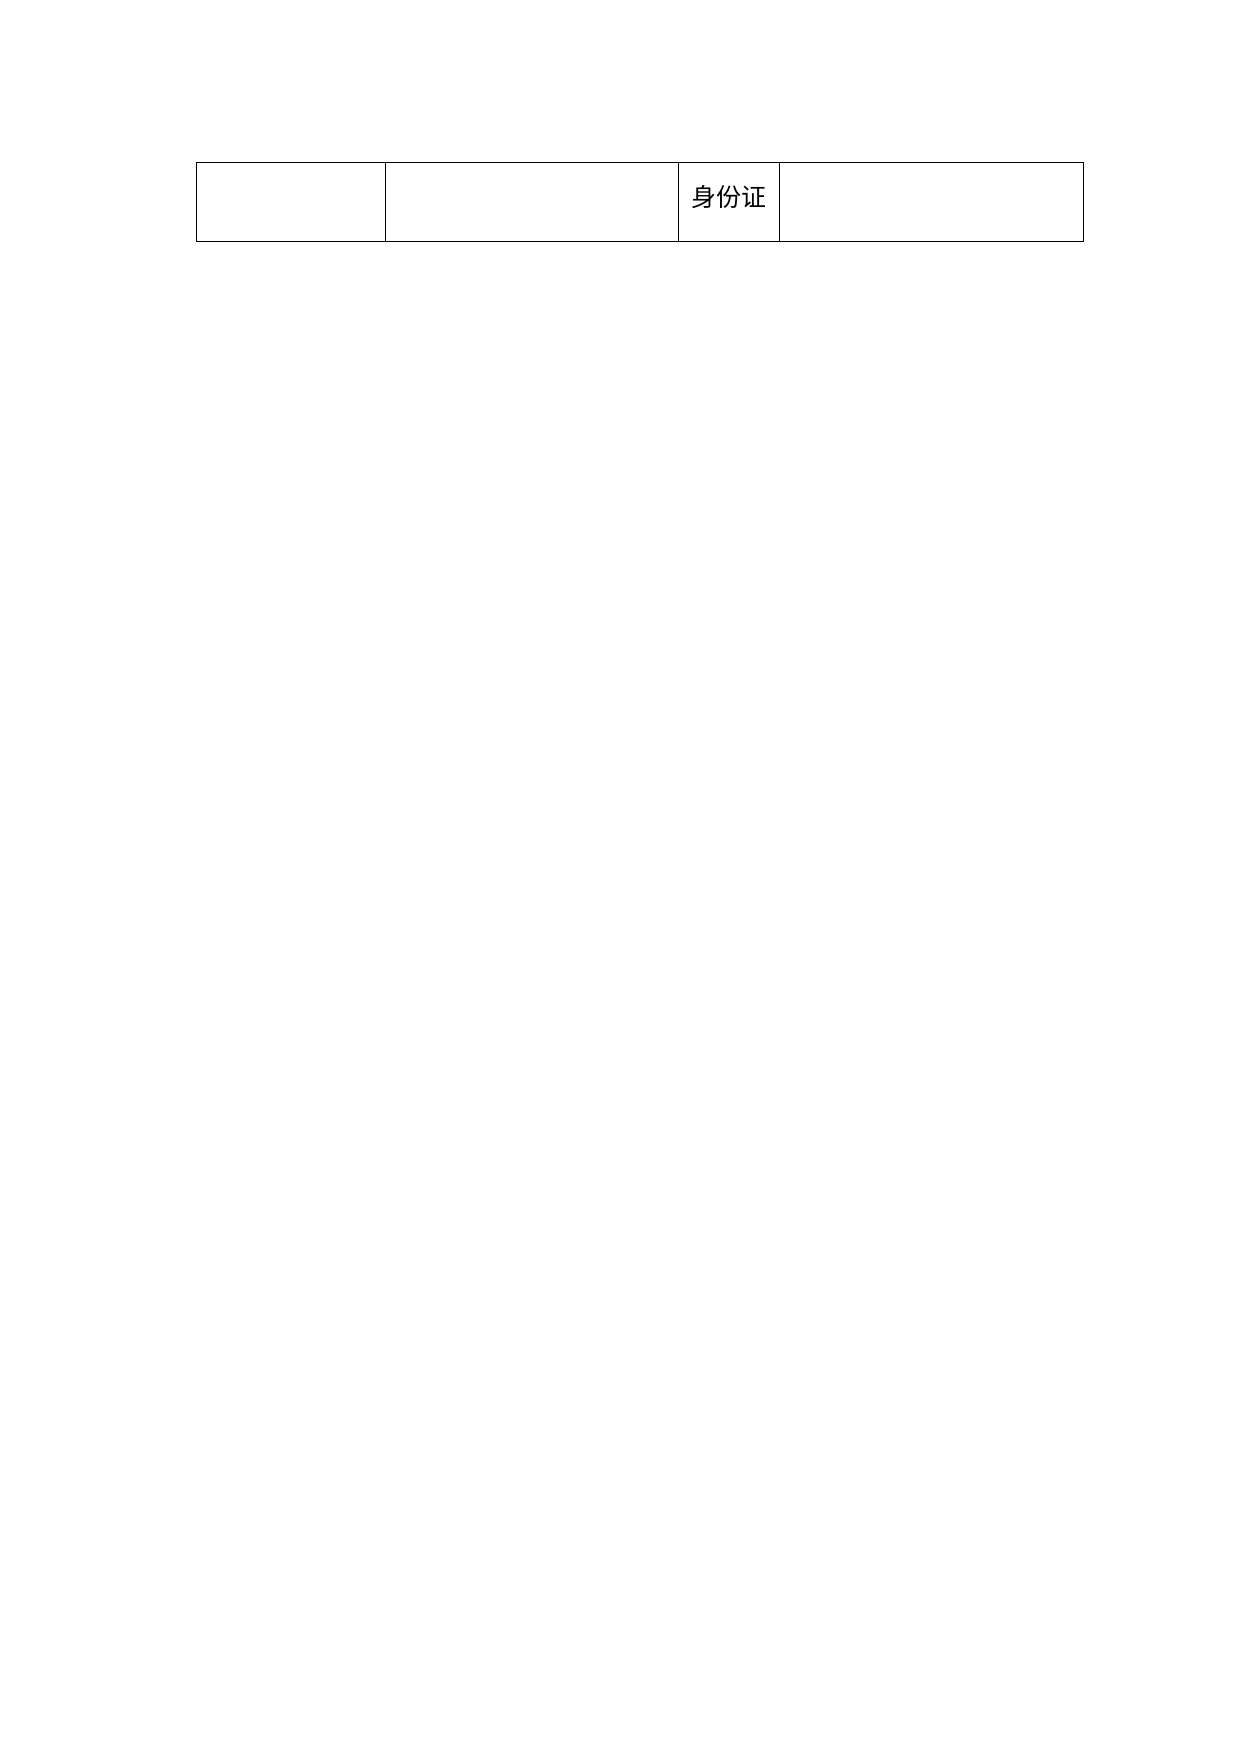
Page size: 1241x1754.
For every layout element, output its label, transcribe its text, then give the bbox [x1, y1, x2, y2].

table_cell [780, 163, 1083, 241]
table_cell [386, 163, 678, 241]
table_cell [197, 163, 385, 241]
table_cell 监护人 身份证 [679, 163, 779, 241]
